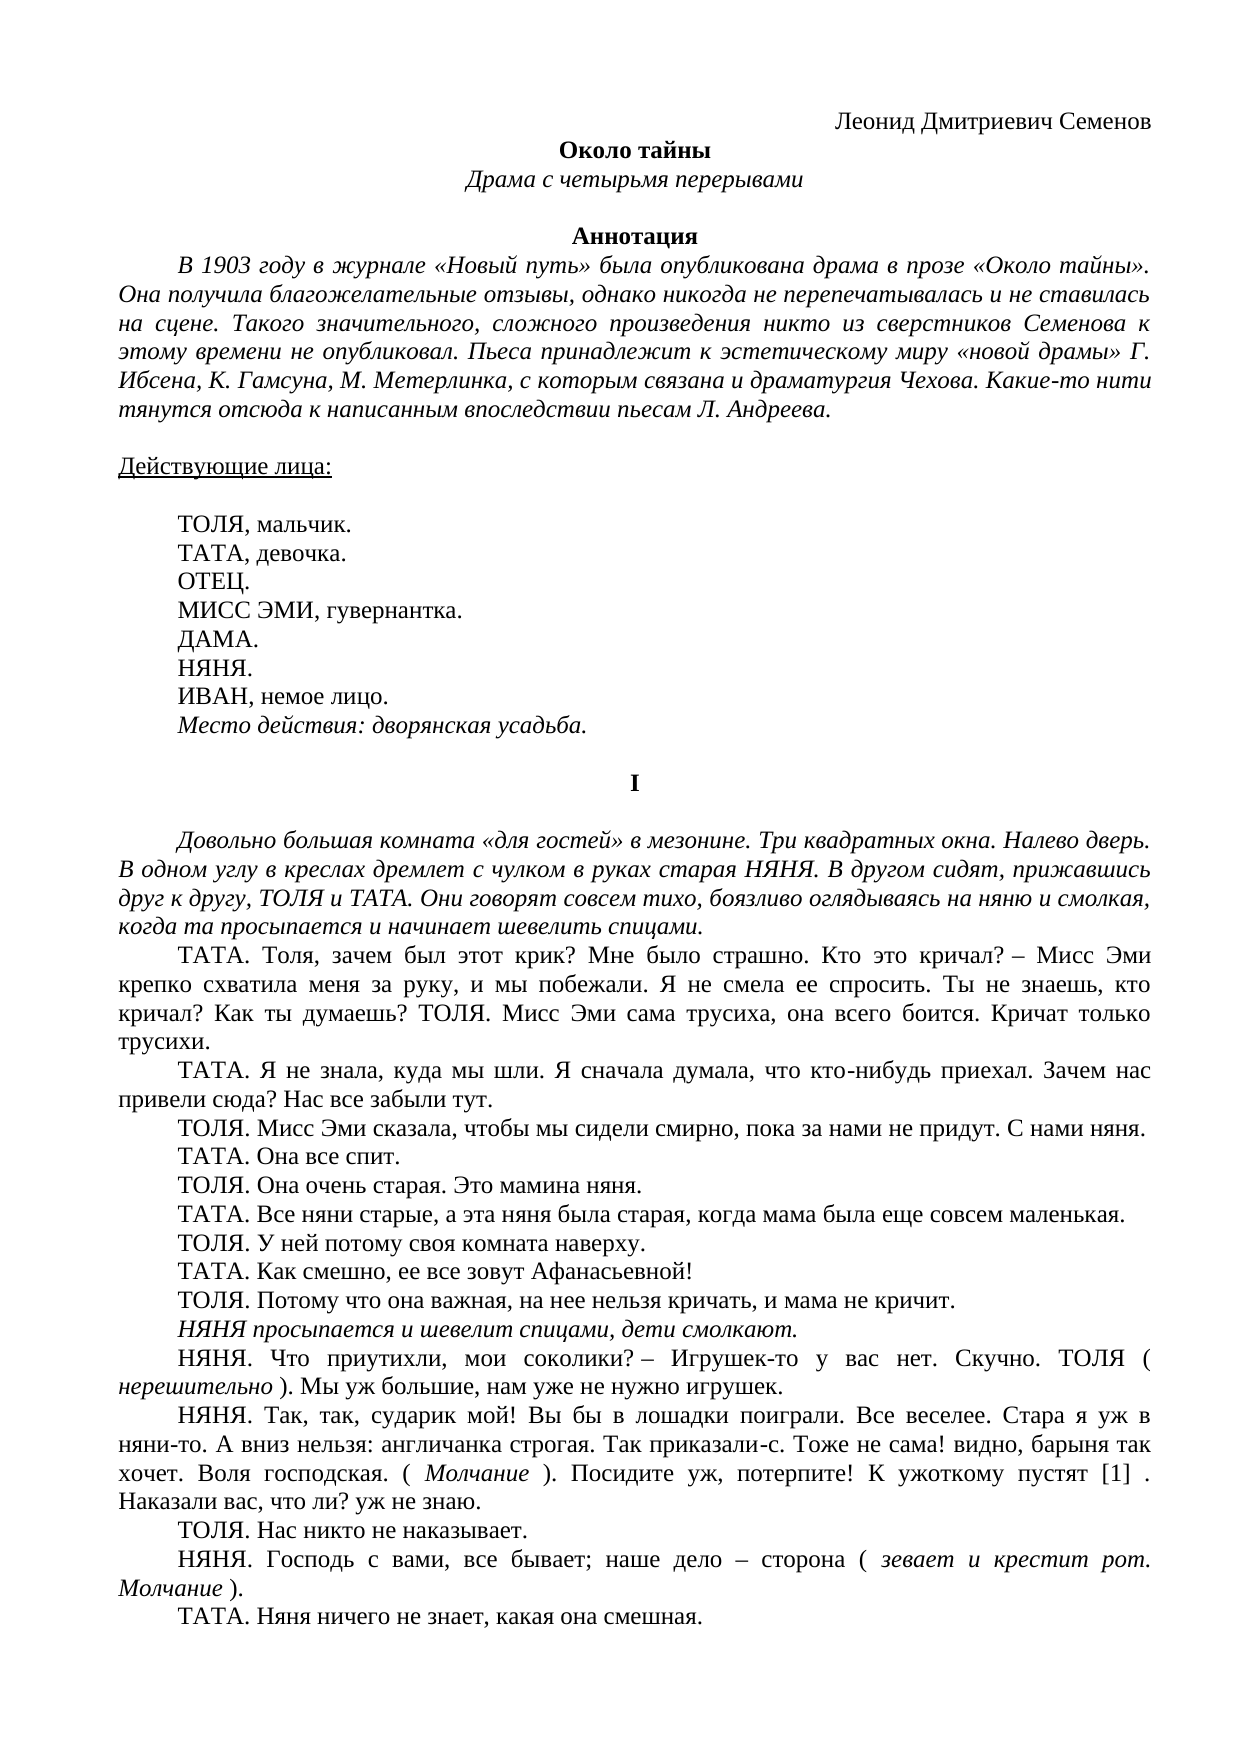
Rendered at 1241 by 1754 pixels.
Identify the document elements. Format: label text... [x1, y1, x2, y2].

subtitle I [118, 768, 1152, 796]
text ТАТА. Как смешно, ее все зовут Афанасьевной! [118, 1256, 1152, 1285]
text ТАТА. Все няни старые, а эта няня была старая, когда мама была еще совсем маленькая. [118, 1199, 1152, 1228]
text ТОЛЯ. Она очень старая. Это мамина няня. [118, 1170, 1152, 1199]
subtitle Аннотация [118, 221, 1152, 250]
text НЯНЯ. Так, так, сударик мой! Вы бы в лошадки поиграли. Все веселее. Стара я уж в няни-то. А вниз нельзя: англичанка строгая. Так приказали-с. Тоже не сама! видно, барыня так хочет. Воля господская. ( Молчание ). Посидите уж, потерпите! К ужоткому пустят [1] . Наказали вас, что ли? уж не знаю. [118, 1400, 1152, 1515]
text ТОЛЯ. У ней потому своя комната наверху. [118, 1228, 1152, 1256]
text Место действия: дворянская усадьба. [118, 710, 1152, 739]
text ТАТА, девочка. [118, 538, 1152, 566]
text МИСС ЭМИ, гувернантка. [118, 595, 1152, 624]
text ТОЛЯ. Нас никто не наказывает. [118, 1515, 1152, 1544]
text ТОЛЯ, мальчик. [118, 509, 1152, 538]
text ТОЛЯ. Мисс Эми сказала, чтобы мы сидели смирно, пока за нами не придут. С нами няня. [118, 1113, 1152, 1141]
text НЯНЯ. [118, 653, 1152, 681]
text НЯНЯ. Господь с вами, все бывает; наше дело – сторона ( зевает и крестит рот. Молчание ). [118, 1544, 1152, 1601]
text ТОЛЯ. Потому что она важная, на нее нельзя кричать, и мама не кричит. [118, 1285, 1152, 1314]
text В 1903 году в журнале «Новый путь» была опубликована драма в прозе «Около тайны». Она получила благожелательные отзывы, однако никогда не перепечатывалась и не ставилась на сцене. Такого значительного, сложного произведения никто из сверстников Семенова к этому времени не опубликовал. Пьеса принадлежит к эстетическому миру «новой драмы» Г. Ибсена, К. Гамсуна, М. Метерлинка, с которым связана и драматургия Чехова. Какие-то нити тянутся отсюда к написанным впоследствии пьесам Л. Андреева. [118, 250, 1152, 423]
subtitle Около тайны [118, 135, 1152, 164]
subtitle Леонид Дмитриевич Семенов [118, 106, 1152, 135]
text ТАТА. Толя, зачем был этот крик? Мне было страшно. Кто это кричал? – Мисс Эми крепко схватила меня за руку, и мы побежали. Я не смела ее спросить. Ты не знаешь, кто кричал? Как ты думаешь? ТОЛЯ. Мисс Эми сама трусиха, она всего боится. Кричат только трусихи. [118, 940, 1152, 1055]
subtitle Действующие лица: [118, 451, 1152, 480]
text ДАМА. [118, 624, 1152, 653]
text НЯНЯ просыпается и шевелит спицами, дети смолкают. [118, 1314, 1152, 1343]
text ТАТА. Няня ничего не знает, какая она смешная. [118, 1601, 1152, 1630]
text Довольно большая комната «для гостей» в мезонине. Три квадратных окна. Налево дверь. В одном углу в креслах дремлет с чулком в руках старая НЯНЯ. В другом сидят, прижавшись друг к другу, ТОЛЯ и ТАТА. Они говорят совсем тихо, боязливо оглядываясь на няню и смолкая, когда та просыпается и начинает шевелить спицами. [118, 825, 1152, 940]
text ТАТА. Она все спит. [118, 1141, 1152, 1170]
text ИВАН, немое лицо. [118, 681, 1152, 710]
subtitle Драма с четырьмя перерывами [118, 164, 1152, 193]
text ОТЕЦ. [118, 566, 1152, 595]
text ТАТА. Я не знала, куда мы шли. Я сначала думала, что кто-нибудь приехал. Зачем нас привели сюда? Нас все забыли тут. [118, 1055, 1152, 1113]
text НЯНЯ. Что приутихли, мои соколики? – Игрушек-то у вас нет. Скучно. ТОЛЯ ( нерешительно ). Мы уж большие, нам уже не нужно игрушек. [118, 1343, 1152, 1400]
